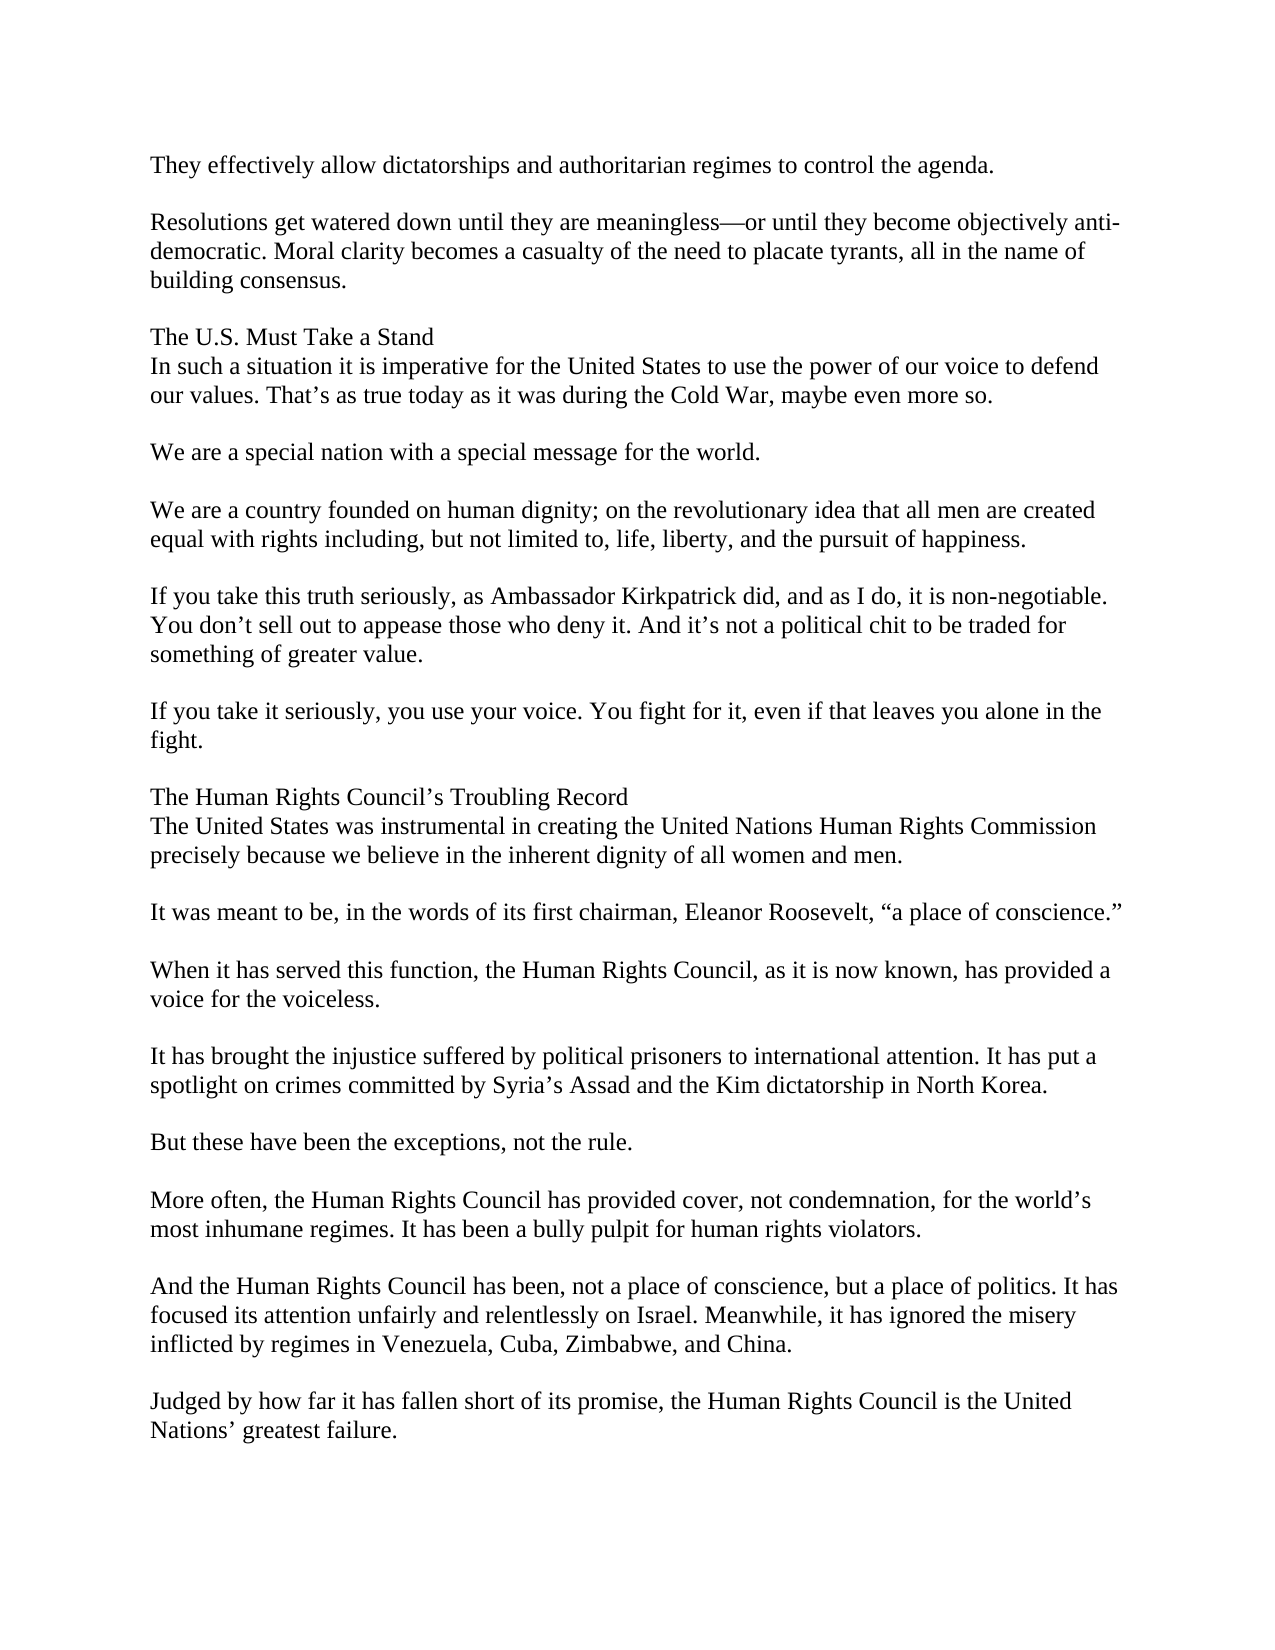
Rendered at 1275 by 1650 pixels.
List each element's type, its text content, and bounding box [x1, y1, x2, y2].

text Judged by how far it has fallen short of its promise, the Human Rights Council is the United Nations’ greatest failure. [150, 1386, 1125, 1444]
text When it has served this function, the Human Rights Council, as it is now known, has provided a voice for the voiceless. [150, 955, 1125, 1012]
text We are a country founded on human dignity; on the revolutionary idea that all men are created equal with rights including, but not limited to, life, liberty, and the pursuit of happiness. [150, 495, 1125, 552]
text If you take it seriously, you use your voice. You fight for it, even if that leaves you alone in the fight. [150, 696, 1125, 754]
text They effectively allow dictatorships and authoritarian regimes to control the agenda. [150, 150, 1125, 179]
text It has brought the injustice suffered by political prisoners to international attention. It has put a spotlight on crimes committed by Syria’s Assad and the Kim dictatorship in North Korea. [150, 1041, 1125, 1099]
text The Human Rights Council’s Troubling Record [150, 782, 1125, 811]
text We are a special nation with a special message for the world. [150, 437, 1125, 466]
text In such a situation it is imperative for the United States to use the power of our voice to defend our values. That’s as true today as it was during the Cold War, maybe even more so. [150, 351, 1125, 409]
text And the Human Rights Council has been, not a place of conscience, but a place of politics. It has focused its attention unfairly and relentlessly on Israel. Meanwhile, it has ignored the misery inflicted by regimes in Venezuela, Cuba, Zimbabwe, and China. [150, 1271, 1125, 1357]
text The United States was instrumental in creating the United Nations Human Rights Commission precisely because we believe in the inherent dignity of all women and men. [150, 811, 1125, 869]
text If you take this truth seriously, as Ambassador Kirkpatrick did, and as I do, it is non-negotiable. You don’t sell out to appease those who deny it. And it’s not a political chit to be traded for something of greater value. [150, 581, 1125, 667]
text But these have been the exceptions, not the rule. [150, 1127, 1125, 1156]
text More often, the Human Rights Council has provided cover, not condemnation, for the world’s most inhumane regimes. It has been a bully pulpit for human rights violators. [150, 1185, 1125, 1242]
text Resolutions get watered down until they are meaningless—or until they become objectively anti-democratic. Moral clarity becomes a casualty of the need to placate tyrants, all in the name of building consensus. [150, 207, 1125, 294]
text It was meant to be, in the words of its first chairman, Eleanor Roosevelt, “a place of conscience.” [150, 897, 1125, 926]
text The U.S. Must Take a Stand [150, 322, 1125, 351]
